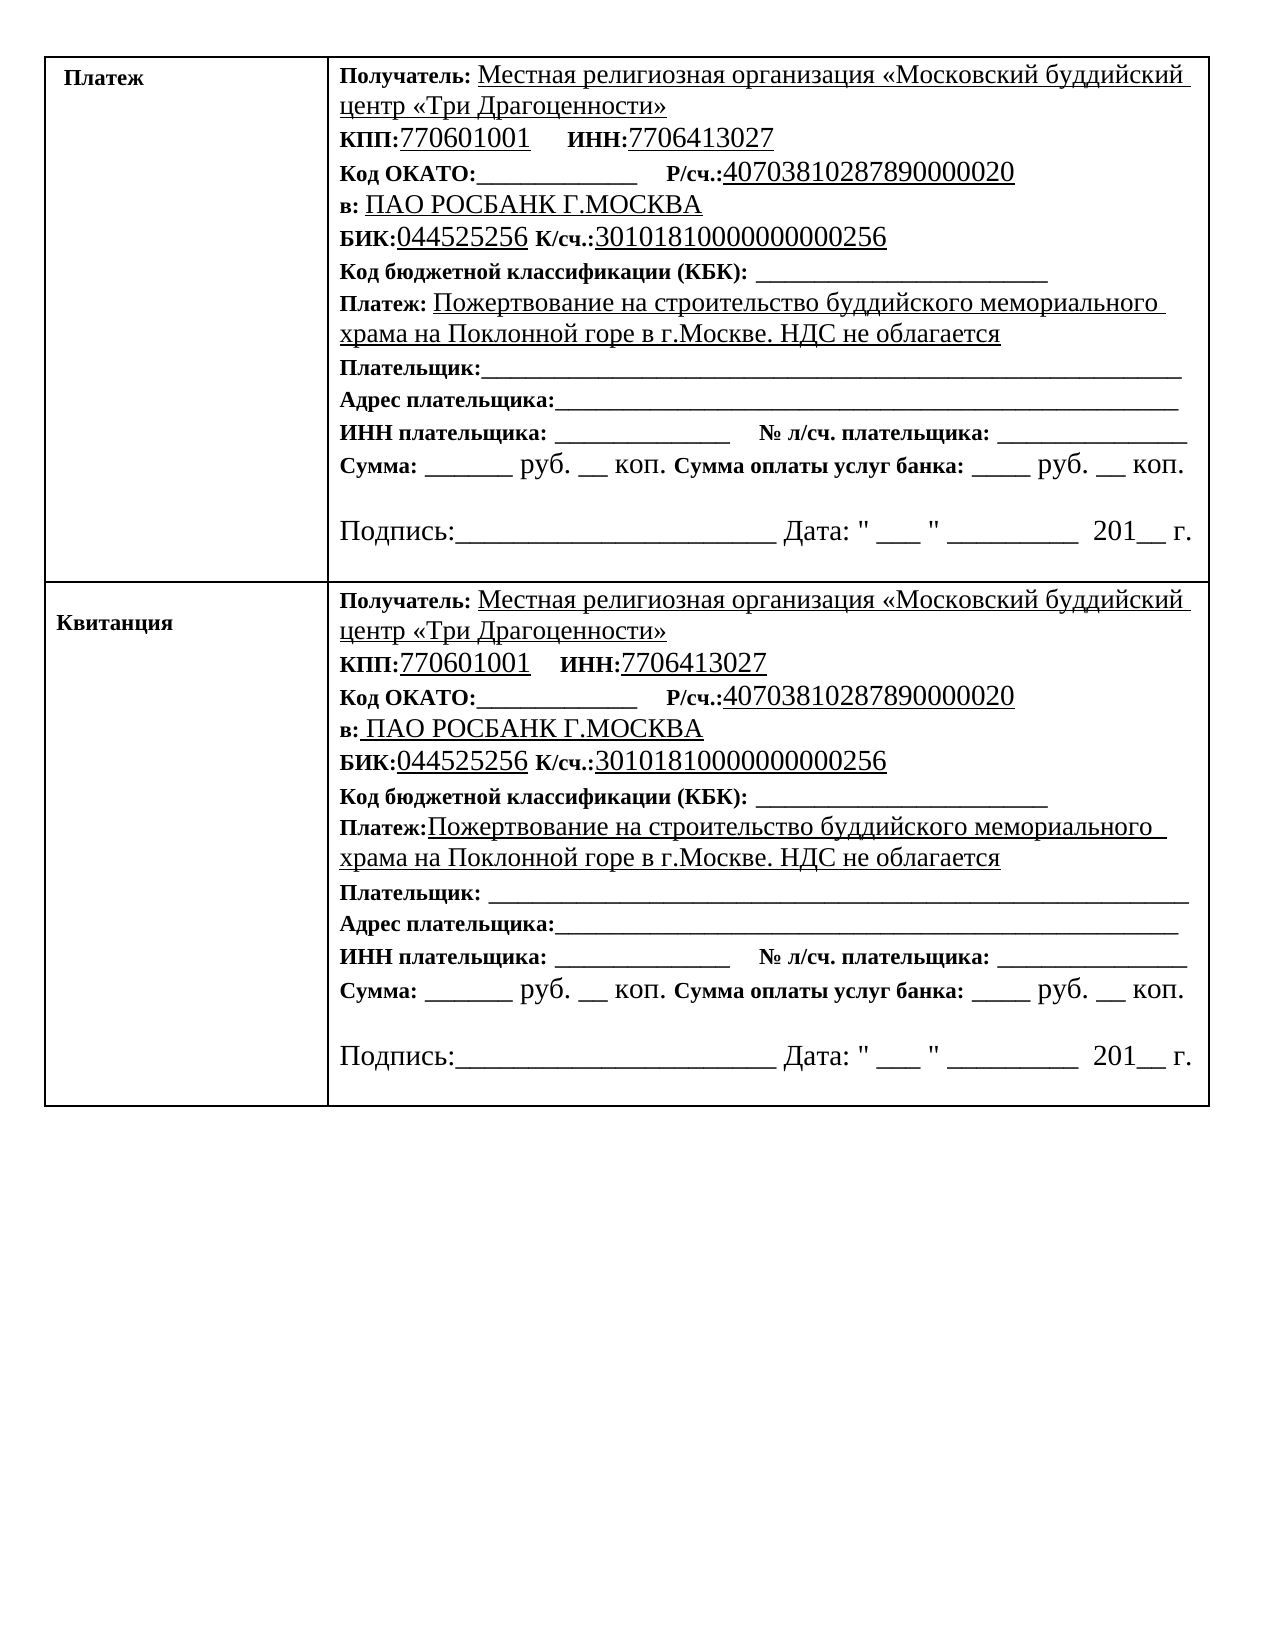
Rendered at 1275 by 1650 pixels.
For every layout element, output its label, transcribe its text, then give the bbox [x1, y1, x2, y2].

table_cell Квитанция [46, 583, 327, 1105]
table_header Платеж [46, 58, 327, 581]
table_cell Получатель: Местная религиозная организация «Московский буддийский центр «Три Драгоценности» КПП:770601001 ИНН:7706413027 Код ОКАТО:___________ P/сч.:40703810287890000020 в: ПАО РОСБАНК Г.МОСКВА БИК:044525256 К/сч.:30101810000000000256 Код бюджетной классификации (КБК): ____________________ Платеж:Пожертвование на строительство буддийского мемориального храма на Поклонной горе в г.Москве. НДС не облагается Плательщик: ________________________________________________ Адрес плательщика:______________________________________________ ИНН плательщика: ____________ № л/сч. плательщика: _____________ Сумма: ______ руб. __ коп. Сумма оплаты услуг банка: ____ руб. __ коп. Подпись:______________________ Дата: " ___ " _________ 201__ г. [329, 583, 1208, 1105]
table_header Получатель: Местная религиозная организация «Московский буддийский центр «Три Драгоценности» КПП:770601001 ИНН:7706413027 Код ОКАТО:___________ P/сч.:40703810287890000020 в: ПАО РОСБАНК Г.МОСКВА БИК:044525256 К/сч.:30101810000000000256 Код бюджетной классификации (КБК): ____________________ Платеж: Пожертвование на строительство буддийского мемориального храма на Поклонной горе в г.Москве. НДС не облагается Плательщик:________________________________________________ Адрес плательщика:______________________________________________ ИНН плательщика: ____________ № л/сч. плательщика: _____________ Сумма: ______ руб. __ коп. Сумма оплаты услуг банка: ____ руб. __ коп. Подпись:______________________ Дата: " ___ " _________ 201__ г. [329, 58, 1208, 581]
